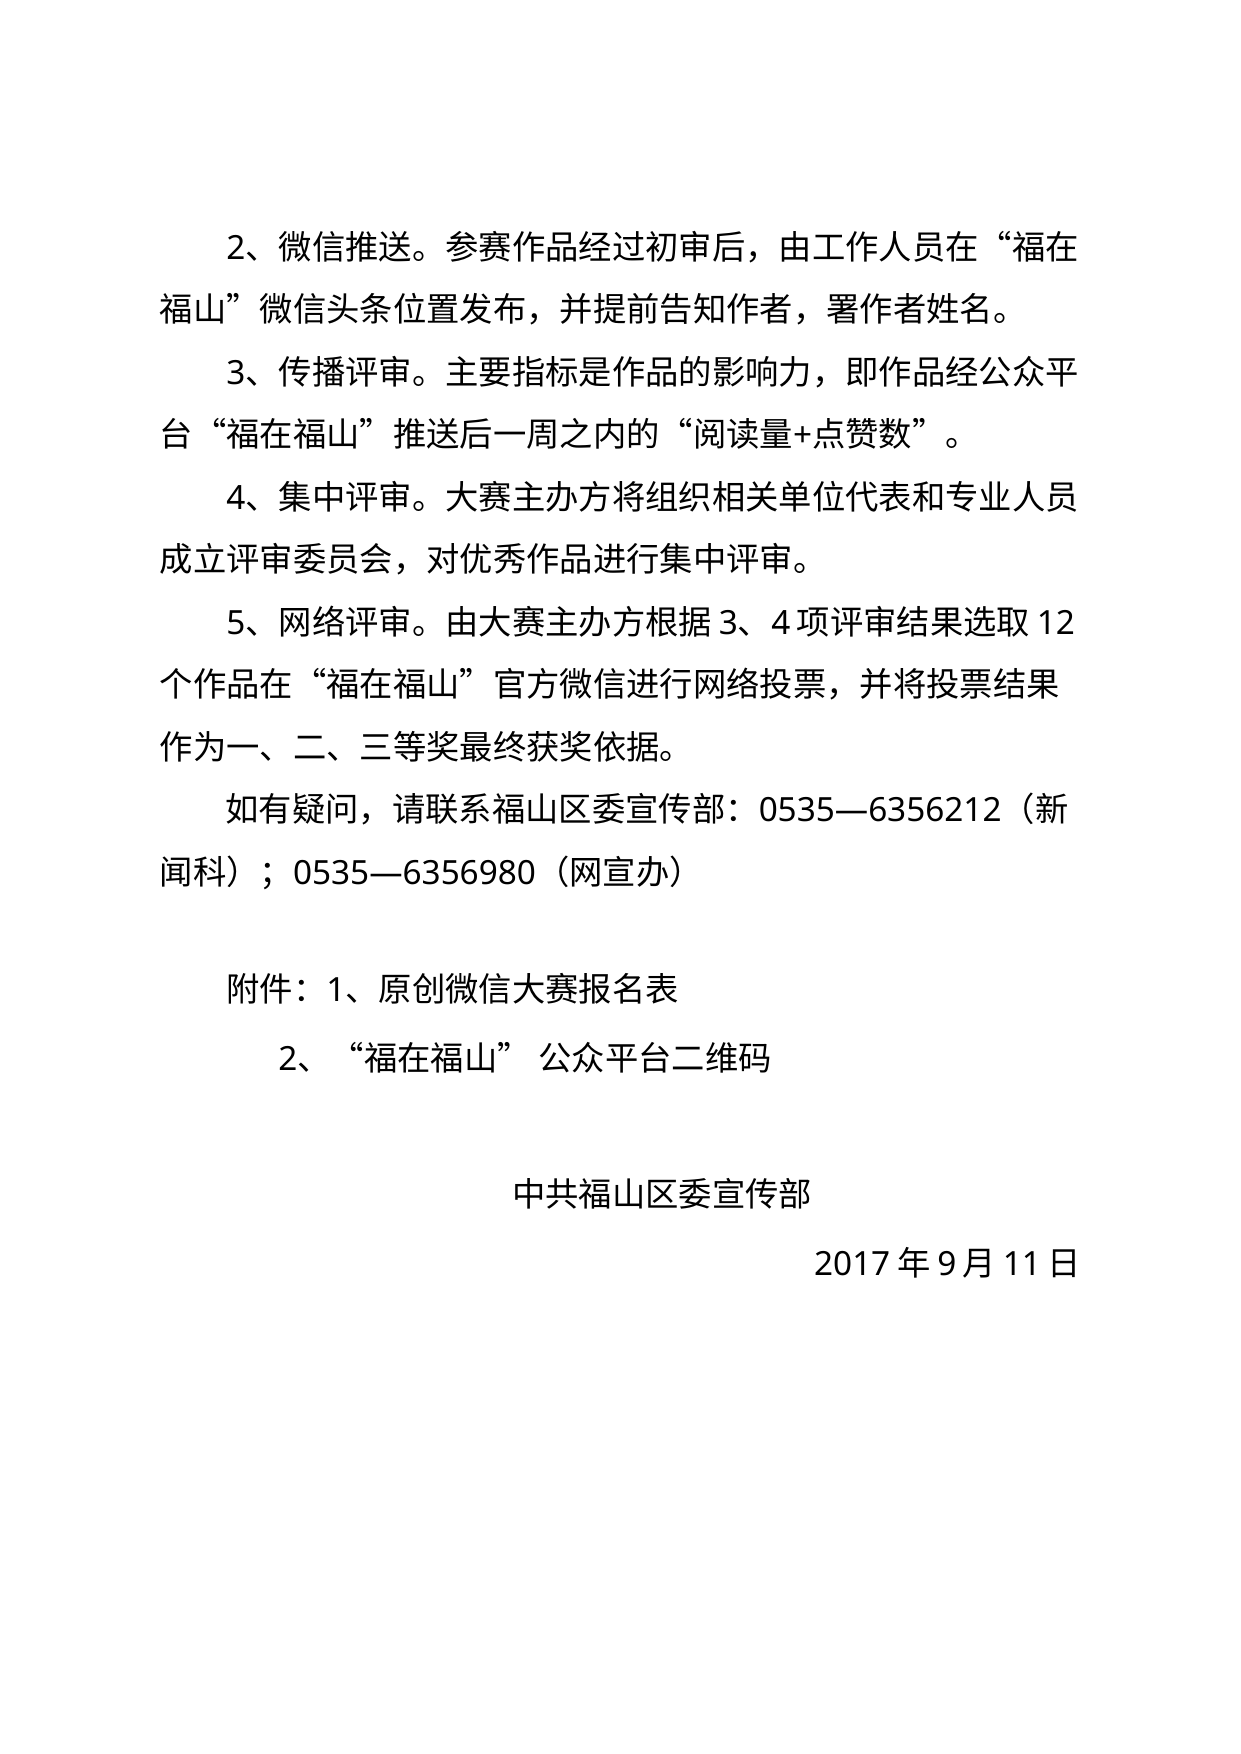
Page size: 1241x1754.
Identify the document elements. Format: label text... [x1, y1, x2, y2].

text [159, 209, 1081, 334]
text 中共福山区委宣传部 [159, 1168, 1081, 1216]
text 3、传播评审。主要指标是作品的影响力，即作品经公众平台“福在福山”推送后一周之内的“阅读量+点赞数”。 [159, 334, 1081, 459]
text 5、网络评审。由大赛主办方根据3、4项评审结果选取12个作品在“福在福山”官方微信进行网络投票，并将投票结果作为一、二、三等奖最终获奖依据。 [159, 584, 1081, 772]
text 附件：1、原创微信大赛报名表 [159, 963, 1081, 1011]
text 2017年9月11日 [159, 1237, 1081, 1285]
text 4、集中评审。大赛主办方将组织相关单位代表和专业人员成立评审委员会，对优秀作品进行集中评审。 [159, 459, 1081, 584]
text 2、“福在福山” 公众平台二维码 [159, 1032, 1081, 1081]
text 如有疑问，请联系福山区委宣传部：0535—6356212（新闻科）；0535—6356980（网宣办） [159, 772, 1081, 897]
